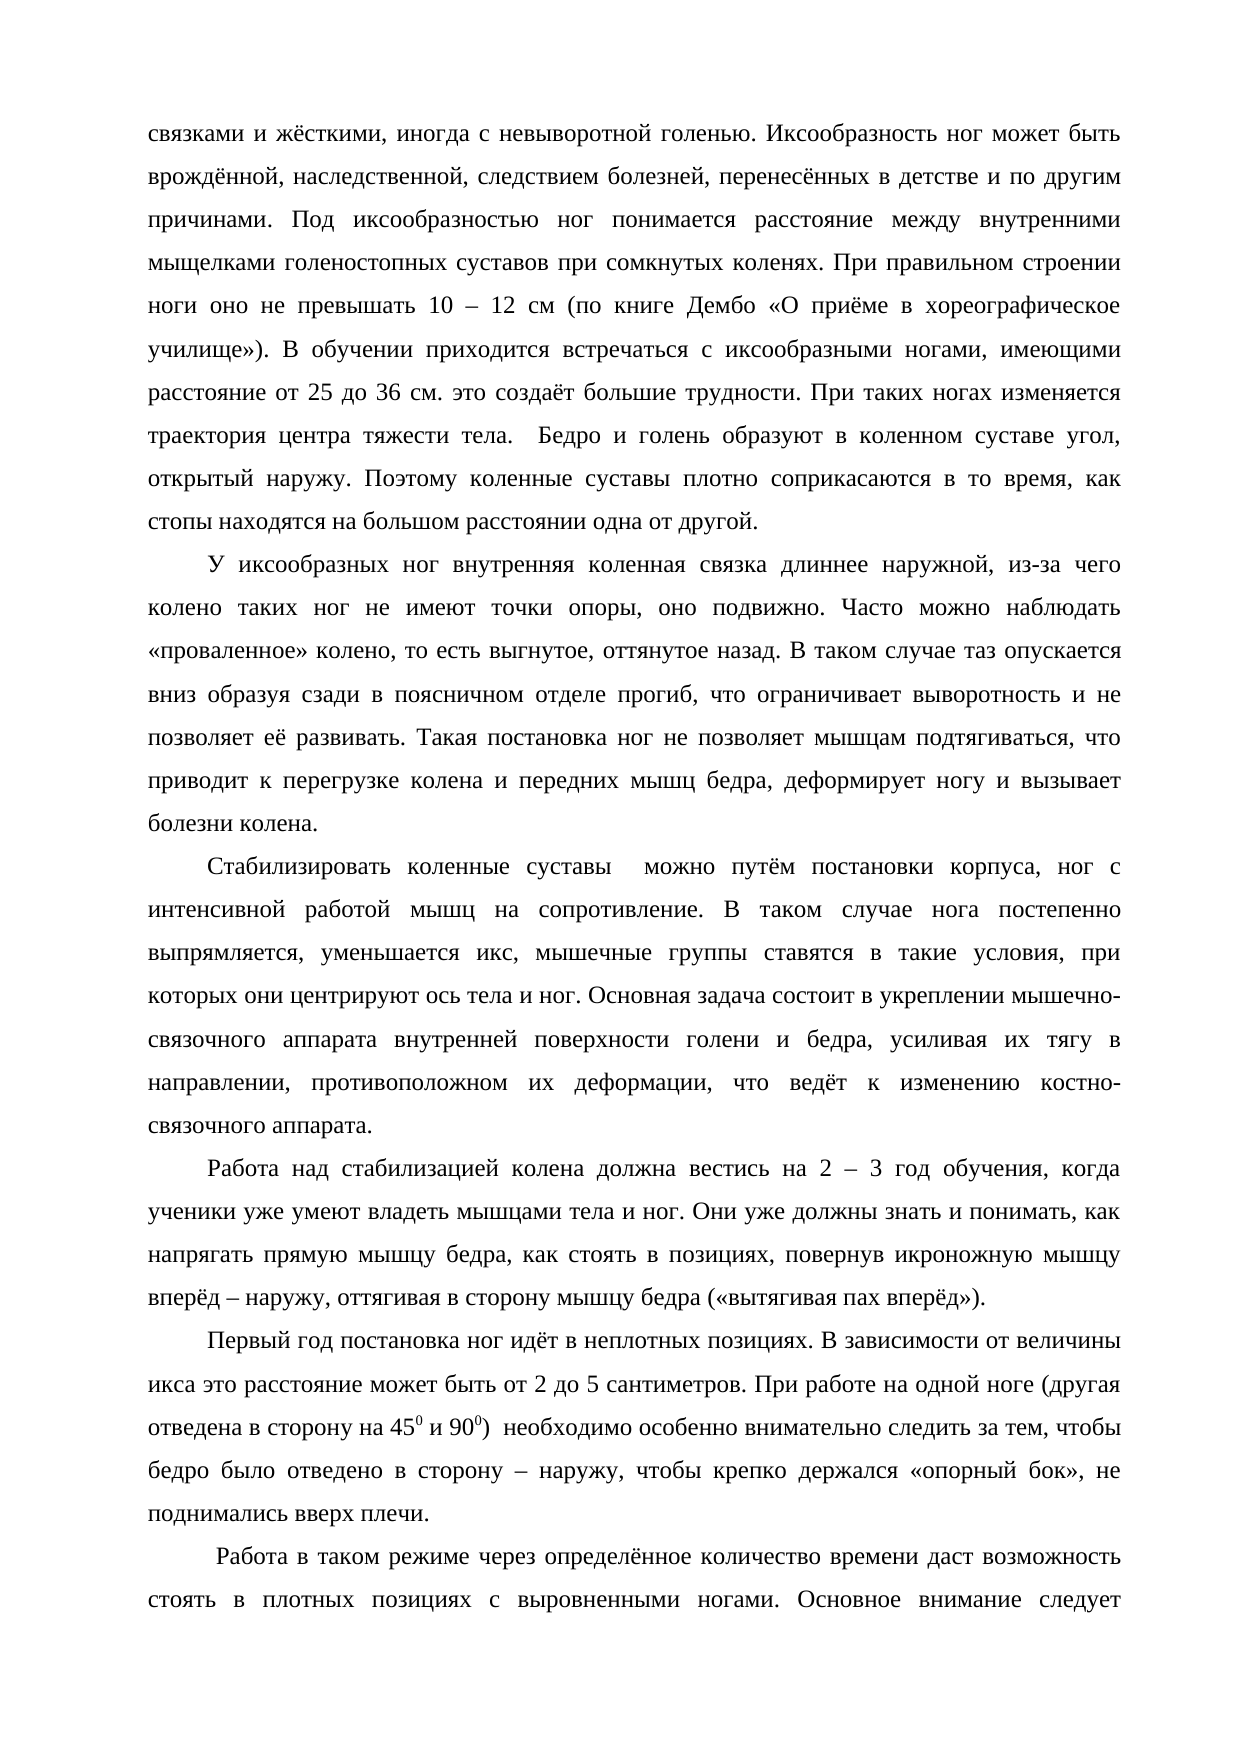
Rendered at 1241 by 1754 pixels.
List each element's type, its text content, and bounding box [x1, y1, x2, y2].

text У иксообразных ног внутренняя коленная связка длиннее наружной, из-за чего колено таких ног не имеют точки опоры, оно подвижно. Часто можно наблюдать «проваленное» колено, то есть выгнутое, оттянутое назад. В таком случае таз опускается вниз образуя сзади в поясничном отделе прогиб, что ограничивает выворотность и не позволяет её развивать. Такая постановка ног не позволяет мышцам подтягиваться, что приводит к перегрузке колена и передних мышц бедра, деформирует ногу и вызывает болезни колена. [148, 549, 1122, 837]
text Стабилизировать коленные суставы можно путём постановки корпуса, ног с интенсивной работой мышц на сопротивление. В таком случае нога постепенно выпрямляется, уменьшается икс, мышечные группы ставятся в такие условия, при которых они центрируют ось тела и ног. Основная задача состоит в укреплении мышечно-связочного аппарата внутренней поверхности голени и бедра, усиливая их тягу в направлении, противоположном их деформации, что ведёт к изменению костно-связочного аппарата. [148, 851, 1122, 1139]
text Первый год постановка ног идёт в неплотных позициях. В зависимости от величины икса это расстояние может быть от 2 до 5 сантиметров. При работе на одной ноге (другая отведена в сторону на 450 и 900) необходимо особенно внимательно следить за тем, чтобы бедро было отведено в сторону – наружу, чтобы крепко держался «опорный бок», не поднимались вверх плечи. [148, 1326, 1122, 1527]
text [148, 1541, 1122, 1613]
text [148, 118, 1122, 535]
text Работа над стабилизацией колена должна вестись на 2 – 3 год обучения, когда ученики уже умеют владеть мышцами тела и ног. Они уже должны знать и понимать, как напрягать прямую мышцу бедра, как стоять в позициях, повернув икроножную мышцу вперёд – наружу, оттягивая в сторону мышцу бедра («вытягивая пах вперёд»). [148, 1153, 1122, 1311]
